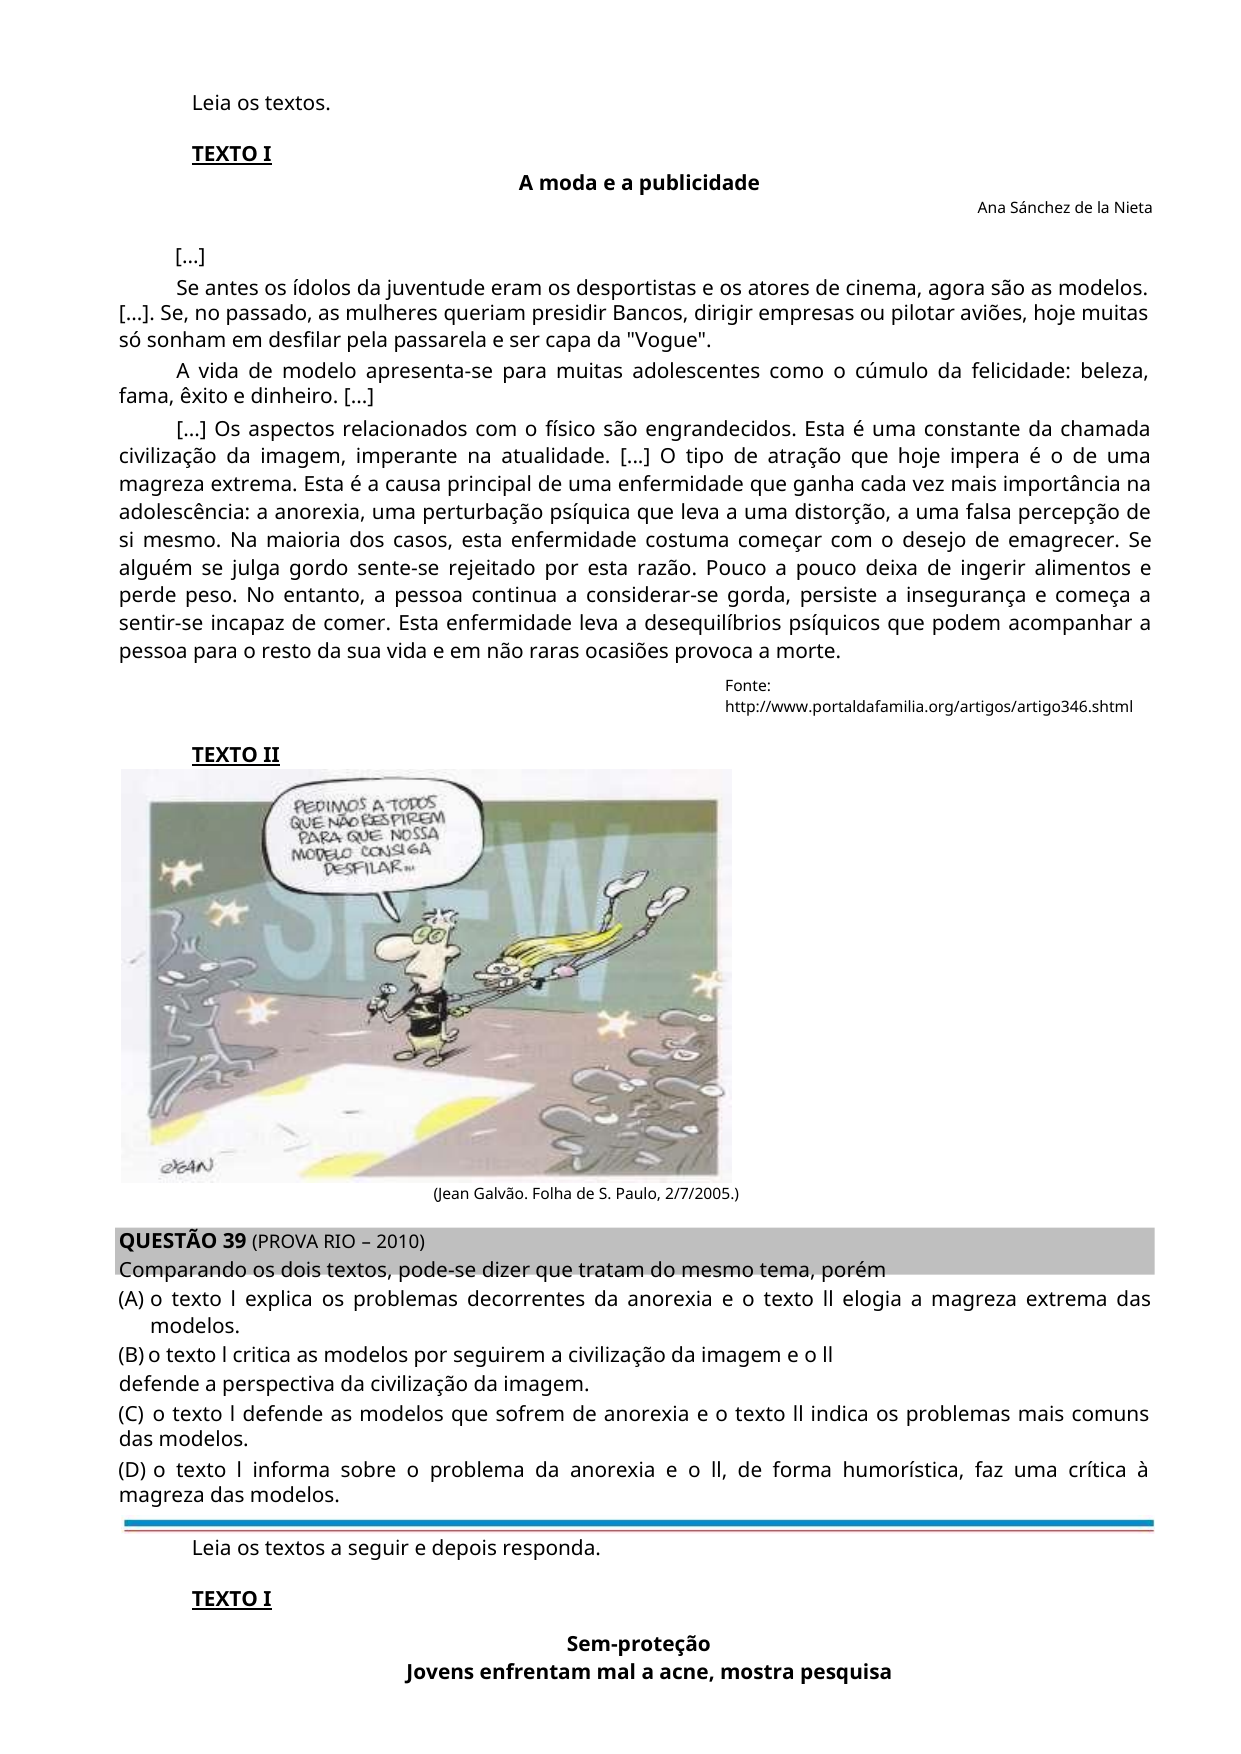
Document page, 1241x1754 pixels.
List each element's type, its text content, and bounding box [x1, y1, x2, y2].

list o texto l explica os problemas decorrentes da anorexia e o texto ll elogia a magreza extrema das modelos. [118, 1284, 1153, 1340]
text TEXTO I [192, 1584, 1153, 1612]
text QUESTÃO 39 (PROVA RIO – 2010) [119, 1227, 1153, 1255]
list o texto l defende as modelos que sofrem de anorexia e o texto ll indica os problemas mais comuns das modelos. [118, 1401, 1151, 1453]
text A moda e a publicidade [519, 168, 1153, 196]
text Sem-proteção [567, 1629, 1153, 1657]
text Fonte: http://www.portaldafamilia.org/artigos/artigo346.shtml [725, 674, 1153, 717]
picture [121, 1515, 1155, 1534]
text Jovens enfrentam mal a acne, mostra pesquisa [406, 1657, 1153, 1685]
text (Jean Galvão. Folha de S. Paulo, 2/7/2005.) [433, 1182, 1153, 1203]
text Leia os textos. [192, 88, 1153, 116]
text Comparando os dois textos, pode-se dizer que tratam do mesmo tema, porém [119, 1255, 1153, 1284]
text Se antes os ídolos da juventude eram os desportistas e os atores de cinema, agora são as modelos. [...]. Se, no passado, as mulheres queriam presidir Bancos, dirigir empresas ou pilotar aviões, hoje muitas só sonham em desfilar pela passarela e ser capa da "Vogue". [119, 274, 1151, 353]
text [...] [175, 241, 1153, 270]
picture [121, 769, 732, 1183]
text TEXTO I [192, 139, 1153, 168]
text A vida de modelo apresenta-se para muitas adolescentes como o cúmulo da felicidade: beleza, fama, êxito e dinheiro. [...] [119, 358, 1151, 409]
text [...] Os aspectos relacionados com o físico são engrandecidos. Esta é uma constante da chamada civilização da imagem, imperante na atualidade. [...] O tipo de atração que hoje impera é o de uma magreza extrema. Esta é a causa principal de uma enfermidade que ganha cada vez mais importância na adolescência: a anorexia, uma perturbação psíquica que leva a uma distorção, a uma falsa percepção de si mesmo. Na maioria dos casos, esta enfermidade costuma começar com o desejo de emagrecer. Se alguém se julga gordo sente-se rejeitado por esta razão. Pouco a pouco deixa de ingerir alimentos e perde peso. No entanto, a pessoa continua a considerar-se gorda, persiste a insegurança e começa a sentir-se incapaz de comer. Esta enfermidade leva a desequilíbrios psíquicos que podem acompanhar a pessoa para o resto da sua vida e em não raras ocasiões provoca a morte. [119, 414, 1153, 665]
text Leia os textos a seguir e depois responda. [192, 1533, 1153, 1561]
text defende a perspectiva da civilização da imagem. [119, 1369, 1153, 1397]
text Ana Sánchez de la Nieta [118, 197, 1153, 218]
list o texto l informa sobre o problema da anorexia e o ll, de forma humorística, faz uma crítica à magreza das modelos. [118, 1457, 1151, 1509]
list o texto l critica as modelos por seguirem a civilização da imagem e o ll [118, 1340, 1153, 1369]
text TEXTO II [192, 740, 1153, 769]
